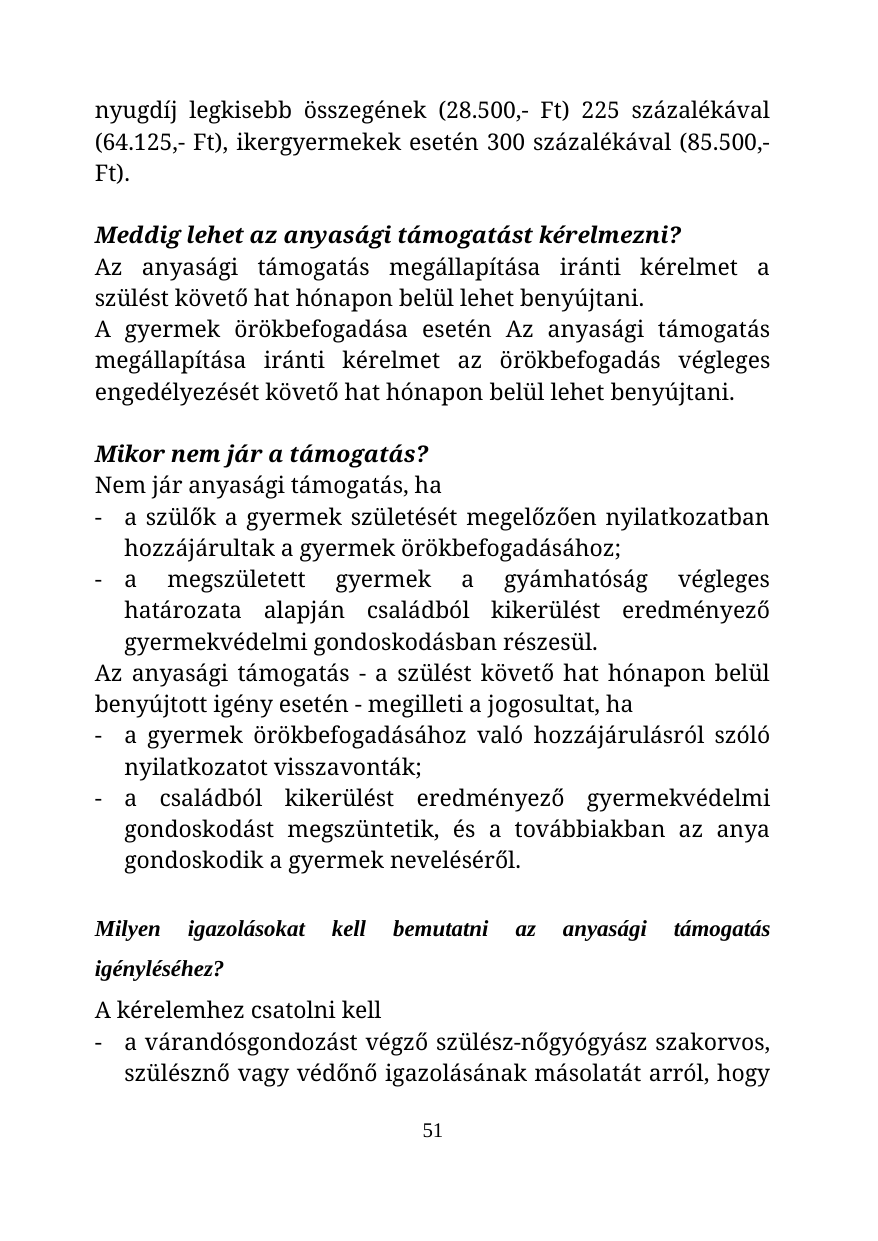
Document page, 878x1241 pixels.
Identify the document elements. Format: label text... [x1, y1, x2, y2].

text Az anyasági támogatás - a szülést követő hat hónapon belül benyújtott igény esetén - megilleti a jogosultat, ha [94, 657, 771, 719]
text Mikor nem jár a támogatás? [94, 438, 771, 469]
text - a szülők a gyermek születését megelőzően nyilatkozatban hozzájárultak a gyermek örökbefogadásához; [94, 501, 771, 563]
text - a gyermek örökbefogadásához való hozzájárulásról szóló nyilatkozatot visszavonták; [94, 719, 771, 782]
text Meddig lehet az anyasági támogatást kérelmezni? [94, 219, 771, 251]
text Milyen igazolásokat kell bemutatni az anyasági támogatás igényléséhez? [94, 915, 771, 981]
text Az anyasági támogatás megállapítása iránti kérelmet a szülést követő hat hónapon belül lehet benyújtani. [94, 251, 771, 313]
text - a családból kikerülést eredményező gyermekvédelmi gondoskodást megszüntetik, és a továbbiakban az anya gondoskodik a gyermek neveléséről. [94, 782, 771, 876]
text A kérelemhez csatolni kell [94, 994, 771, 1025]
text Nem jár anyasági támogatás, ha [94, 469, 771, 501]
text - a megszületett gyermek a gyámhatóság végleges határozata alapján családból kikerülést eredményező gyermekvédelmi gondoskodásban részesül. [94, 563, 771, 657]
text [94, 1025, 771, 1088]
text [94, 94, 771, 188]
text A gyermek örökbefogadása esetén Az anyasági támogatás megállapítása iránti kérelmet az örökbefogadás végleges engedélyezését követő hat hónapon belül lehet benyújtani. [94, 313, 771, 407]
